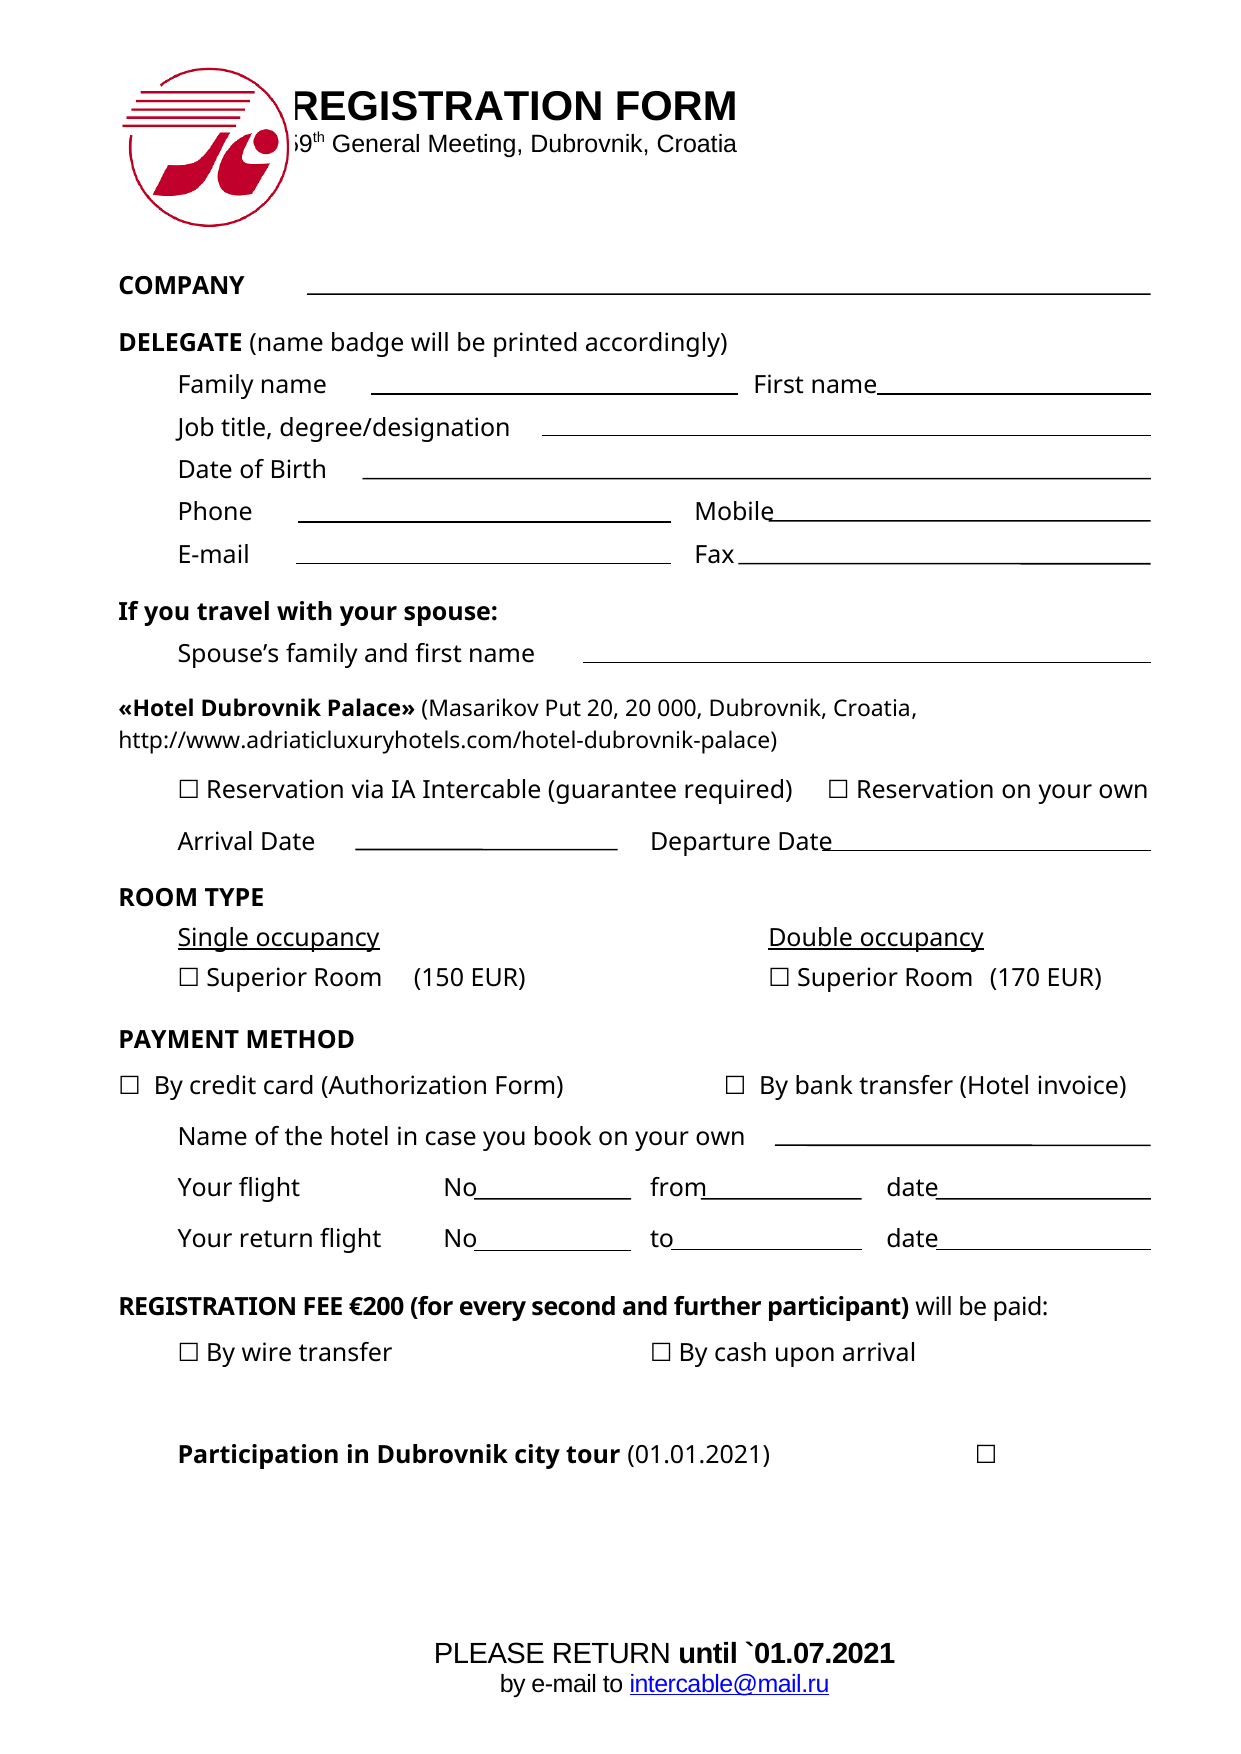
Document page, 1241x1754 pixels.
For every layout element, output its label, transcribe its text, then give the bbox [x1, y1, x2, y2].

text By wire transfer By cash upon arrival [118, 1334, 1152, 1368]
text Job title, degree/designation [118, 409, 1152, 443]
text Your flight No from date [118, 1169, 1152, 1204]
text COMPANY [118, 268, 1152, 302]
text «Hotel Dubrovnik Palace» (Masarikov Put 20, 20 000, Dubrovnik, Croatia, http://www.adriaticluxuryhotels.com/hotel-dubrovnik-palace) [118, 692, 1152, 755]
text DELEGATE (name badge will be printed accordingly) [118, 324, 1152, 358]
picture [113, 55, 295, 237]
text ROOM TYPE [118, 880, 1152, 914]
text Participation in Dubrovnik city tour (01.01.2021) [118, 1436, 1152, 1470]
text Date of Birth [118, 452, 1152, 486]
text Reservation via IA Intercable (guarantee required) Reservation on your own [118, 772, 1152, 806]
text Single occupancy Double occupancy [118, 920, 1152, 954]
text REGISTRATION FEE €200 (for every second and further participant) will be paid: [118, 1289, 1152, 1323]
text Your return flight No to date [118, 1221, 1152, 1255]
text Phone Mobile [177, 494, 1152, 528]
text Name of the hotel in case you book on your own [118, 1118, 1152, 1153]
text Spouse’s family and first name [118, 636, 1152, 670]
text PAYMENT METHOD [118, 1022, 1152, 1056]
text Arrival Date Departure Date [118, 823, 1152, 857]
text Family name First name [118, 367, 1152, 401]
text E-mail Fax [118, 536, 1152, 571]
text By credit card (Authorization Form) By bank transfer (Hotel invoice) [118, 1067, 1152, 1101]
text Superior Room (150 EUR) Superior Room (170 EUR) [118, 959, 1152, 993]
text If you travel with your spouse: [118, 593, 1152, 627]
